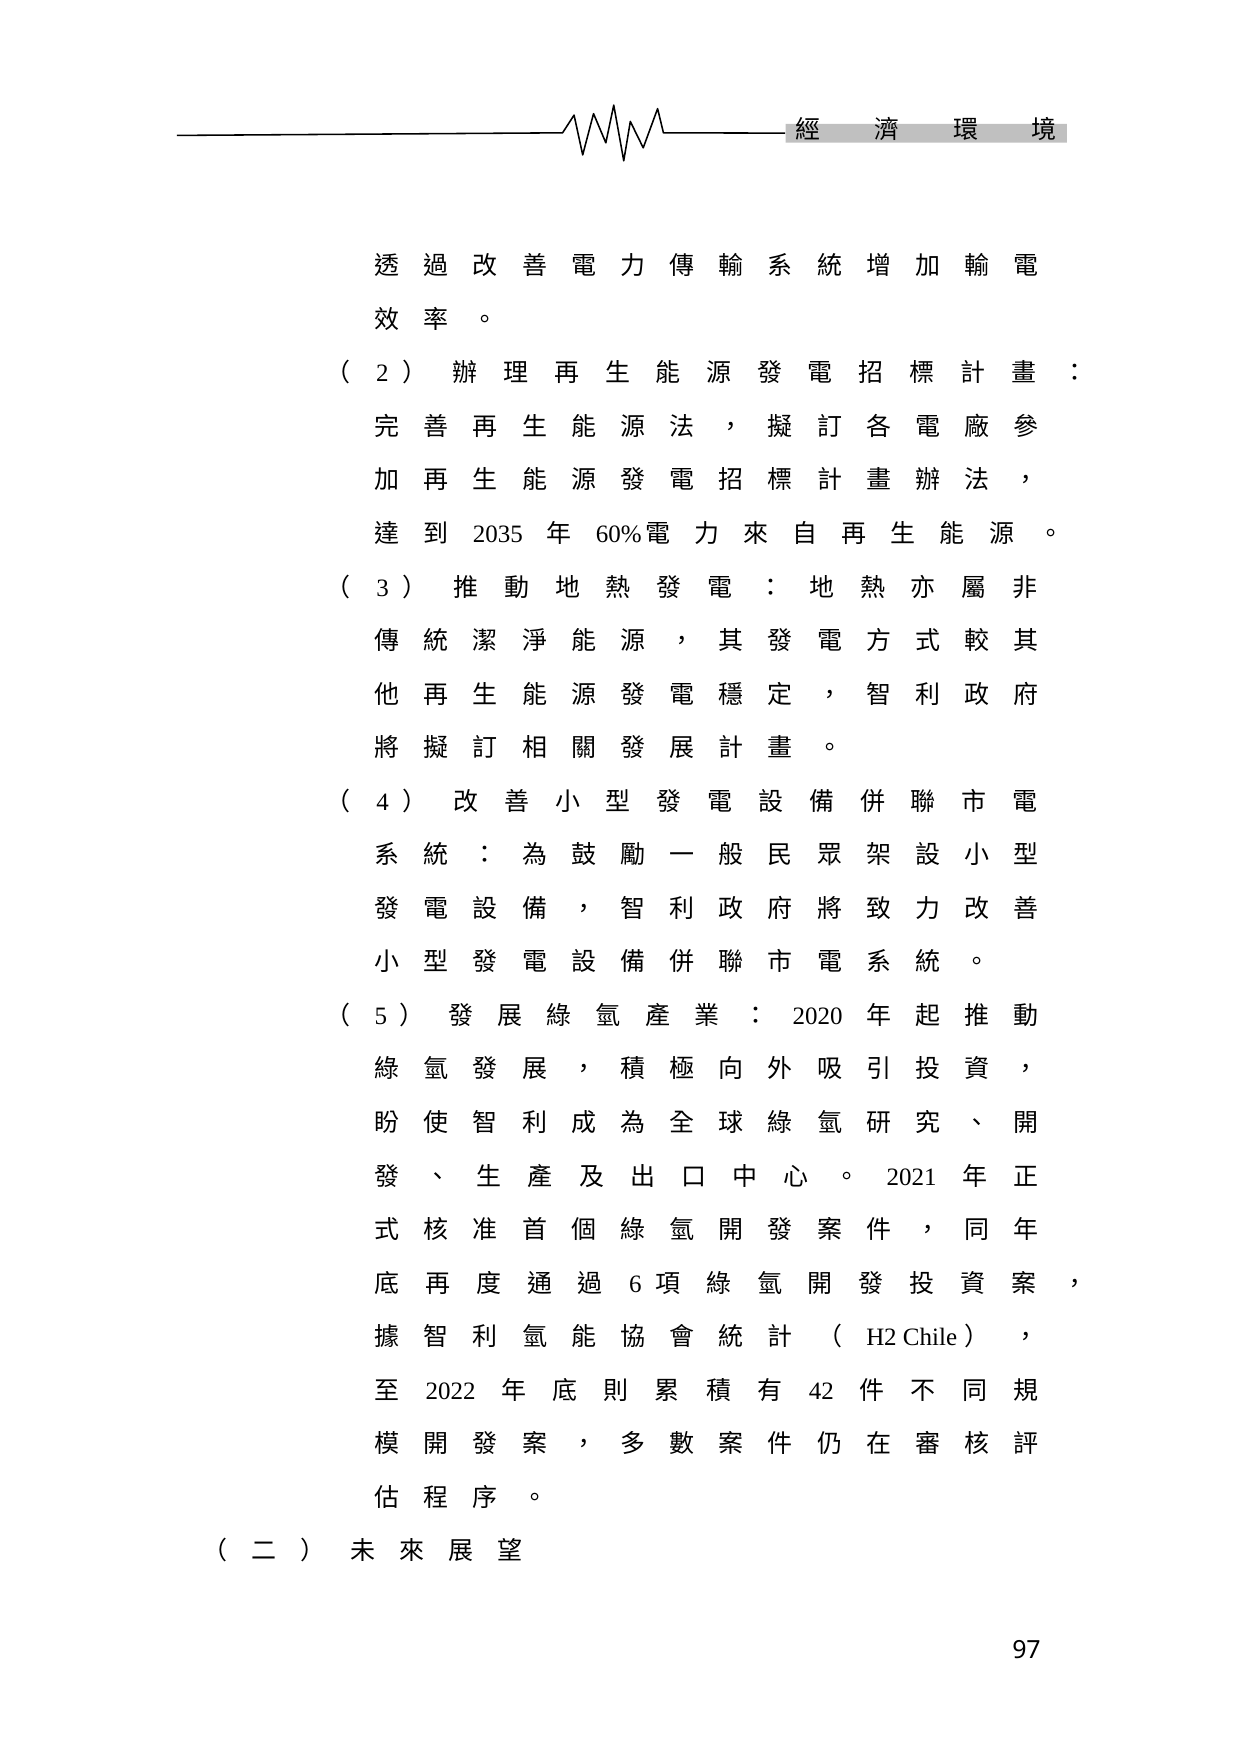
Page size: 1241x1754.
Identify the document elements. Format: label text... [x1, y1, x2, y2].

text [301, 237, 1063, 344]
text （4）改善小型發電設備併聯市電系統：為鼓勵一般民眾架設小型發電設備，智利政府將致力改善小型發電設備併聯市電系統。 [301, 773, 1063, 987]
text （2）辦理再生能源發電招標計畫：完善再生能源法，擬訂各電廠參加再生能源發電招標計畫辦法，達到2035年60%電力來自再生能源。 [301, 344, 1063, 558]
text （3）推動地熱發電：地熱亦屬非傳統潔淨能源，其發電方式較其他再生能源發電穩定，智利政府將擬訂相關發展計畫。 [301, 558, 1063, 773]
text （5）發展綠氫產業：2020年起推動綠氫發展，積極向外吸引投資，盼使智利成為全球綠氫研究、開發、生產及出口中心。2021年正式核准首個綠氫開發案件，同年底再度通過6項綠氫開發投資案，據智利氫能協會統計（H2 Chile），至2022年底則累積有42件不同規模開發案，多數案件仍在審核評估程序。 [301, 987, 1063, 1522]
text （二）未來展望 [202, 1522, 1063, 1576]
